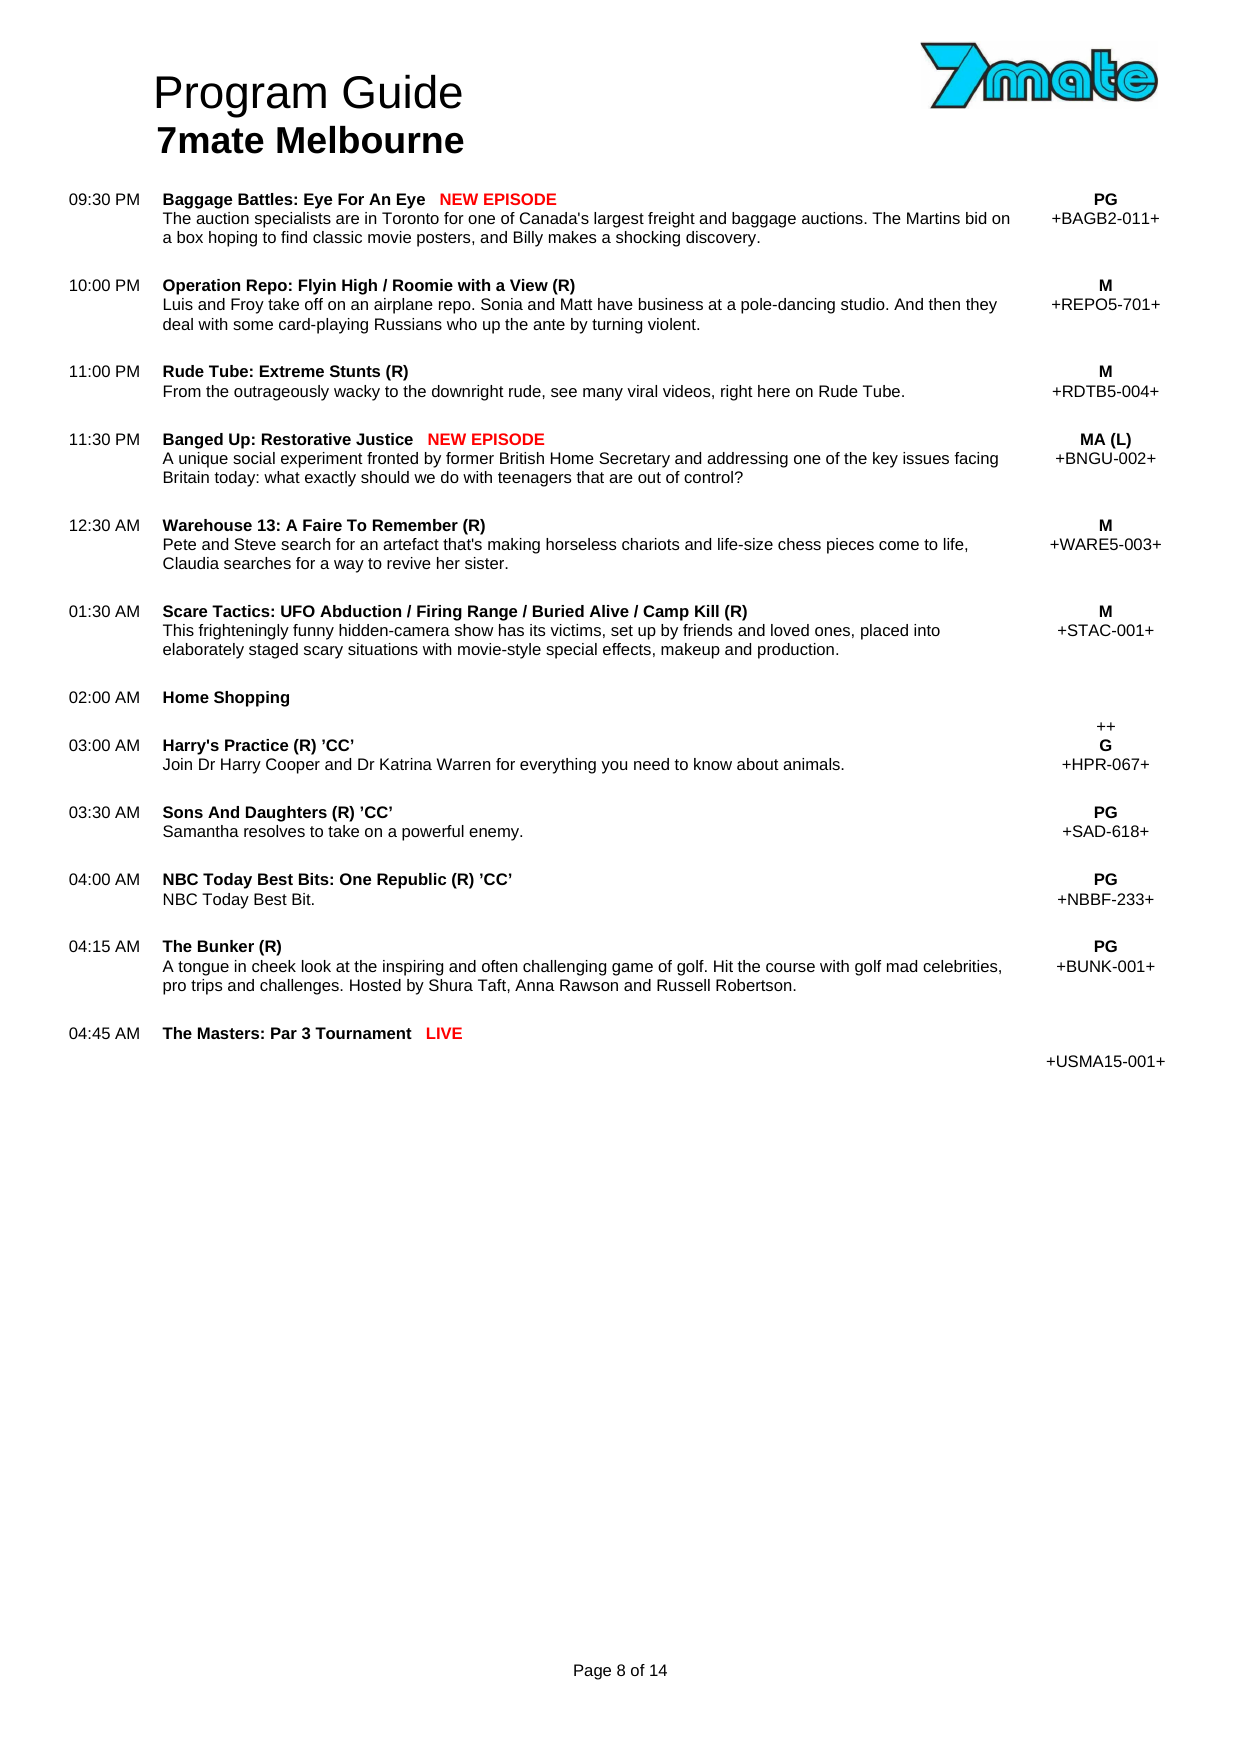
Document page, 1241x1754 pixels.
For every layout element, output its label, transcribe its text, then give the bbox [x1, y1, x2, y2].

table_header Sons And Daughters (R) ’CC’ Samantha resolves to take on a powerful enemy. [151, 803, 1022, 841]
table_header PG +BUNK-001+ [1022, 937, 1189, 995]
table_header 09:30 PM [51, 190, 151, 247]
table_header 03:30 AM [51, 803, 151, 841]
table_header MA (L) +BNGU-002+ [1022, 429, 1189, 487]
table_header PG +BAGB2-011+ [1022, 190, 1189, 247]
picture [920, 41, 1159, 109]
table_header M +RDTB5-004+ [1022, 362, 1189, 401]
table_header 12:30 AM [51, 516, 151, 573]
table_header 11:00 PM [51, 362, 151, 401]
table_header 01:30 AM [51, 602, 151, 659]
table_header M +REPO5-701+ [1022, 276, 1189, 333]
table_header 04:45 AM [51, 1024, 151, 1071]
table_header Rude Tube: Extreme Stunts (R) From the outrageously wacky to the downright rude, see many viral videos, right here on Rude Tube. [151, 362, 1022, 401]
table_header 04:00 AM [51, 870, 151, 908]
table_header Scare Tactics: UFO Abduction / Firing Range / Buried Alive / Camp Kill (R) This frighteningly funny hidden-camera show has its victims, set up by friends and loved ones, placed into elaborately staged scary situations with movie-style special effects, makeup and production. [151, 602, 1022, 659]
table_header The Masters: Par 3 Tournament LIVE [151, 1024, 1022, 1071]
table_header Banged Up: Restorative Justice NEW EPISODE A unique social experiment fronted by former British Home Secretary and addressing one of the key issues facing Britain today: what exactly should we do with teenagers that are out of control? [151, 429, 1022, 487]
table_header Operation Repo: Flyin High / Roomie with a View (R) Luis and Froy take off on an airplane repo. Sonia and Matt have business at a pole-dancing studio. And then they deal with some card-playing Russians who up the ante by turning violent. [151, 276, 1022, 333]
table_header NBC Today Best Bits: One Republic (R) ’CC’ NBC Today Best Bit. [151, 870, 1022, 908]
table_cell Harry's Practice (R) ’CC’ Join Dr Harry Cooper and Dr Katrina Warren for everything you need to know about animals. [151, 736, 1022, 774]
table_header +USMA15-001+ [1022, 1024, 1189, 1071]
table_header M +STAC-001+ [1022, 602, 1189, 659]
table_header Warehouse 13: A Faire To Remember (R) Pete and Steve search for an artefact that's making horseless chariots and life-size chess pieces come to life, Claudia searches for a way to revive her sister. [151, 516, 1022, 573]
table_cell 03:00 AM [51, 736, 151, 774]
table_header Home Shopping [151, 688, 1022, 736]
table_header 02:00 AM [51, 688, 151, 736]
table_cell G +HPR-067+ [1022, 736, 1189, 774]
table_header 04:15 AM [51, 937, 151, 995]
table_header The Bunker (R) A tongue in cheek look at the inspiring and often challenging game of golf. Hit the course with golf mad celebrities, pro trips and challenges. Hosted by Shura Taft, Anna Rawson and Russell Robertson. [151, 937, 1022, 995]
table_header 11:30 PM [51, 429, 151, 487]
table_header PG +SAD-618+ [1022, 803, 1189, 841]
table_header Baggage Battles: Eye For An Eye NEW EPISODE The auction specialists are in Toronto for one of Canada's largest freight and baggage auctions. The Martins bid on a box hoping to find classic movie posters, and Billy makes a shocking discovery. [151, 190, 1022, 247]
table_header PG +NBBF-233+ [1022, 870, 1189, 908]
table_header 10:00 PM [51, 276, 151, 333]
table_header M +WARE5-003+ [1022, 516, 1189, 573]
table_header ++ [1022, 688, 1189, 736]
